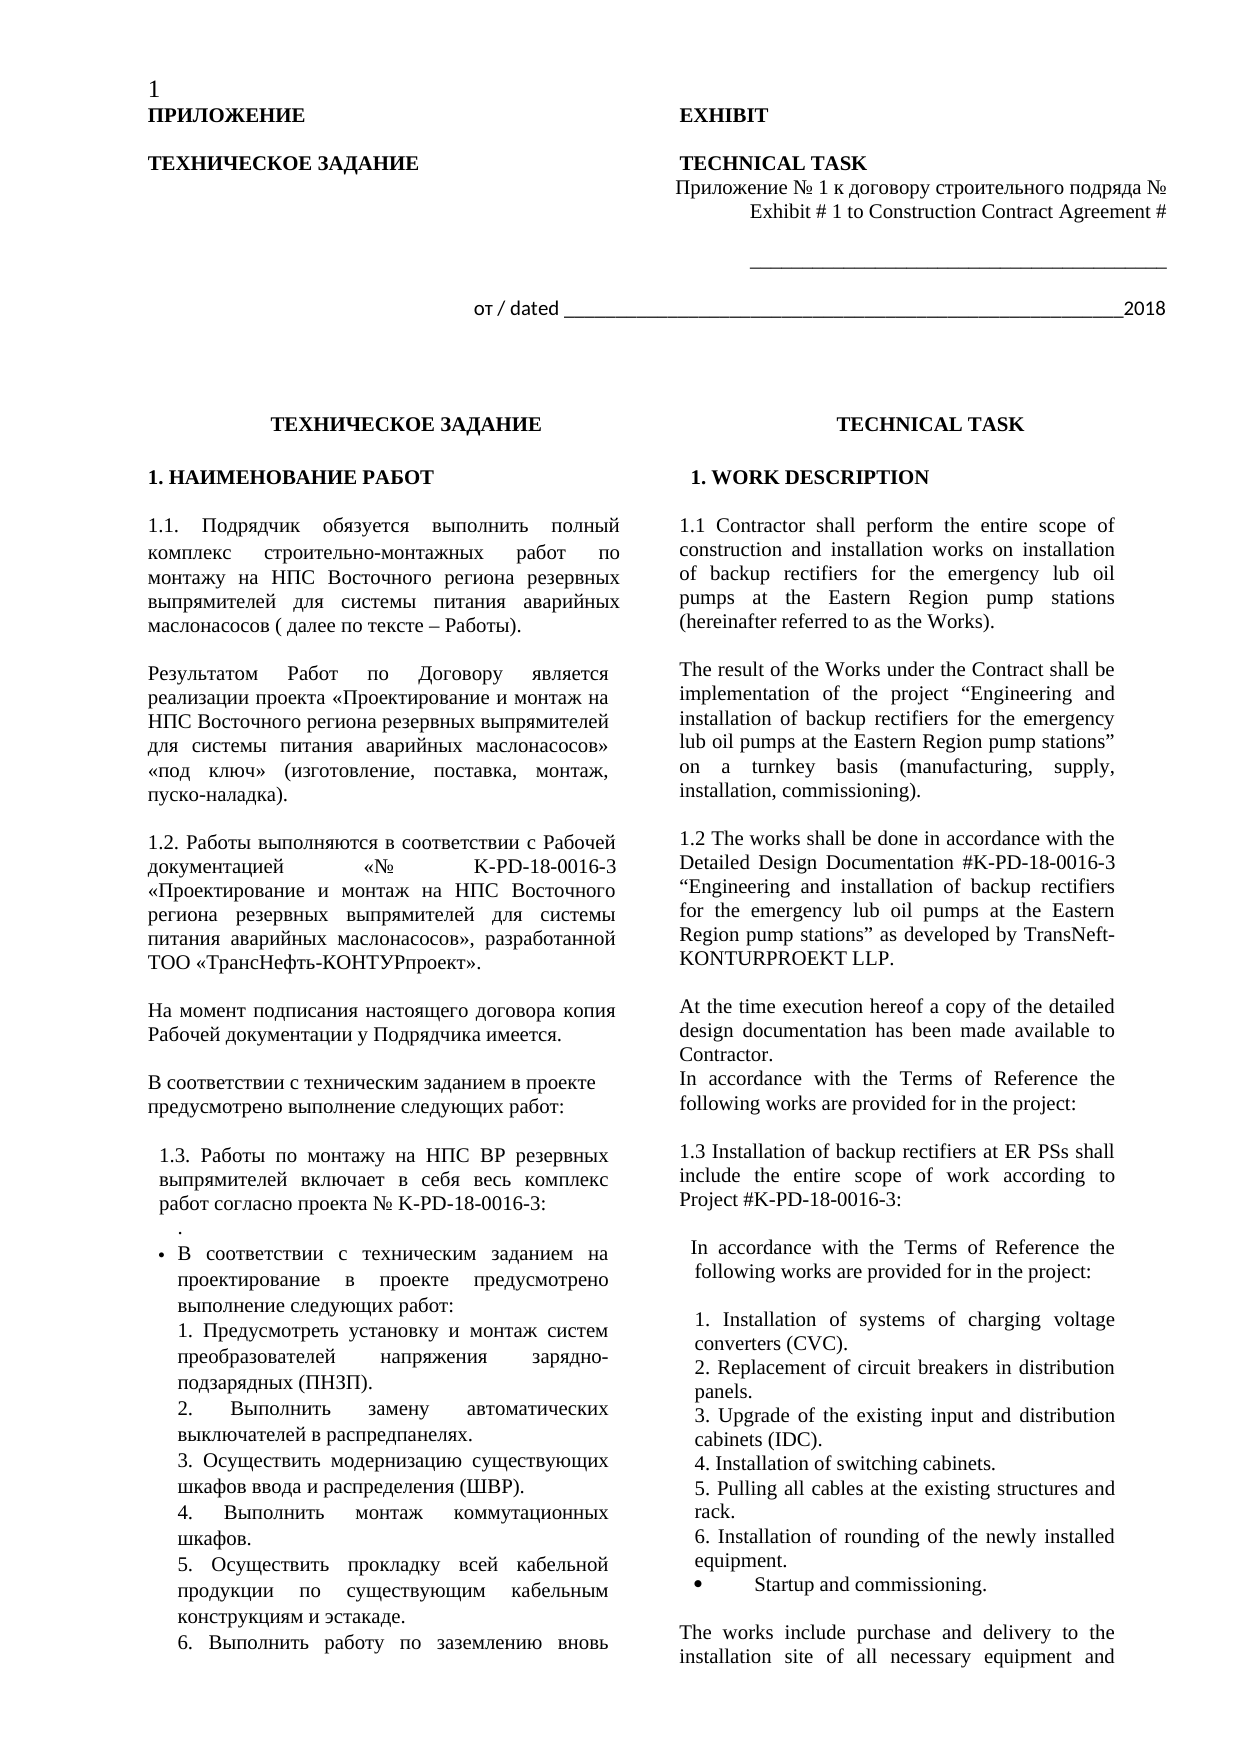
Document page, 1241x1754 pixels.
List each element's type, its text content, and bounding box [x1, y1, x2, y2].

table_header TECHNICAL TASK [679, 412, 1181, 436]
text ________________________________________ [148, 247, 1167, 271]
text от / dated ______________________________________________________2018 [148, 295, 1167, 321]
text ПРИЛОЖЕНИЕ EXHIBIT [148, 103, 1167, 127]
table_header ТЕХНИЧЕСКОЕ ЗАДАНИЕ [133, 412, 679, 436]
text Приложение № 1 к договору строительного подряда № [148, 175, 1167, 199]
text ТЕХНИЧЕСКОЕ ЗАДАНИЕ TECHNICAL TASK [148, 151, 1167, 175]
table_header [136, 465, 679, 1668]
text 1 [148, 74, 1167, 103]
text Exhibit # 1 to Construction Contract Agreement # [148, 199, 1167, 223]
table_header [679, 465, 1122, 1668]
